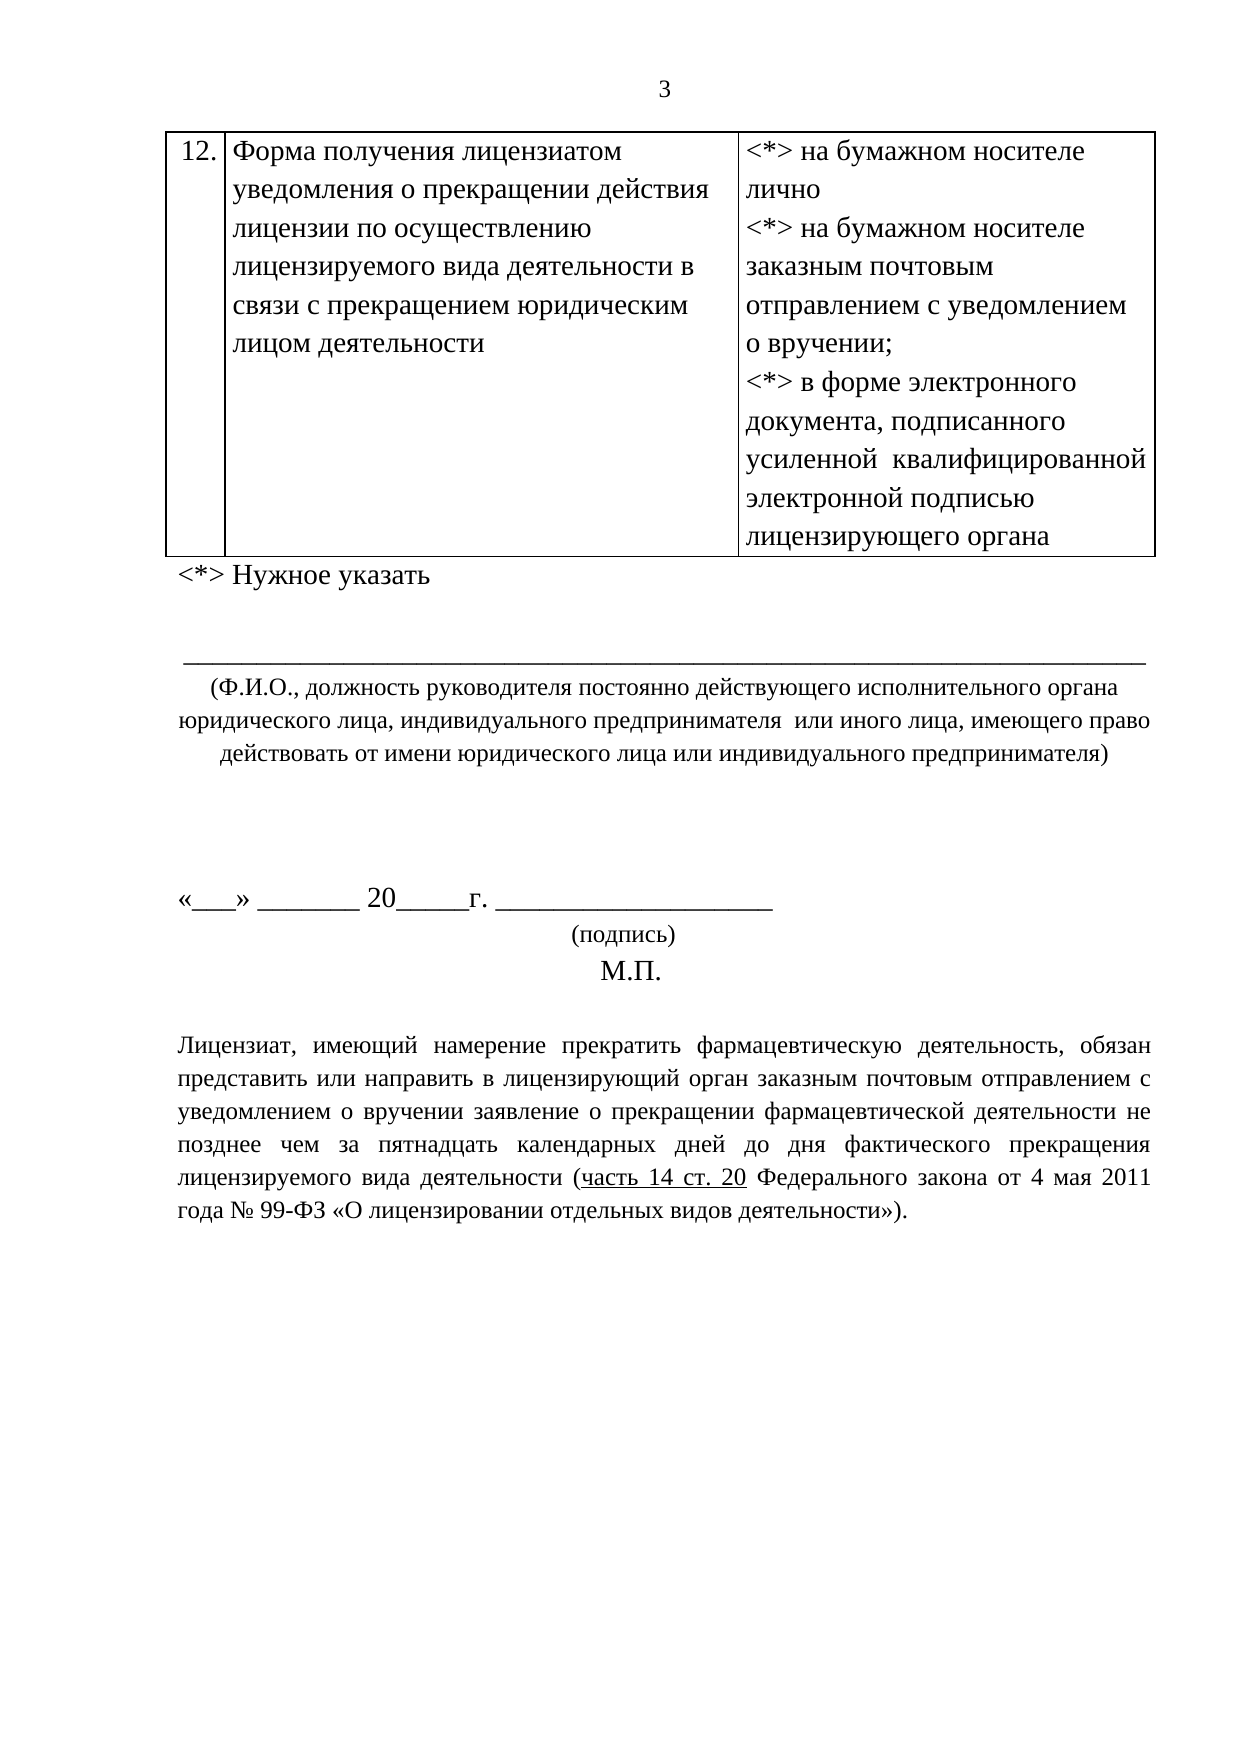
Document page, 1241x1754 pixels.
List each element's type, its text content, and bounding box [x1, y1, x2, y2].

table_cell 12. [167, 133, 224, 556]
text <*> Нужное указать [177, 557, 1152, 591]
text __________________________________________________________________ (Ф.И.О., должность руководителя постоянно действующего исполнительного органа юридического лица, индивидуального предпринимателя или иного лица, имеющего право действовать от имени юридического лица или индивидуального предпринимателя) [177, 634, 1152, 767]
text М.П. [177, 953, 1152, 986]
text Лицензиат, имеющий намерение прекратить фармацевтическую деятельность, обязан представить или направить в лицензирующий орган заказным почтовым отправлением с уведомлением о вручении заявление о прекращении фармацевтической деятельности не позднее чем за пятнадцать календарных дней до дня фактического прекращения лицензируемого вида деятельности (часть 14 ст. 20 Федерального закона от 4 мая 2011 года № 99-ФЗ «О лицензировании отдельных видов деятельности»). [177, 1030, 1152, 1224]
text «___» _______ 20_____г. ___________________ [177, 880, 1152, 914]
table_cell <*> на бумажном носителе лично <*> на бумажном носителе заказным почтовым отправлением с уведомлением о вручении; <*> в форме электронного документа, подписанного усиленной квалифицированной электронной подписью лицензирующего органа [739, 133, 1154, 556]
text (подпись) [177, 919, 1152, 948]
table_cell Форма получения лицензиатом уведомления о прекращении действия лицензии по осуществлению лицензируемого вида деятельности в связи с прекращением юридическим лицом деятельности [226, 133, 738, 556]
